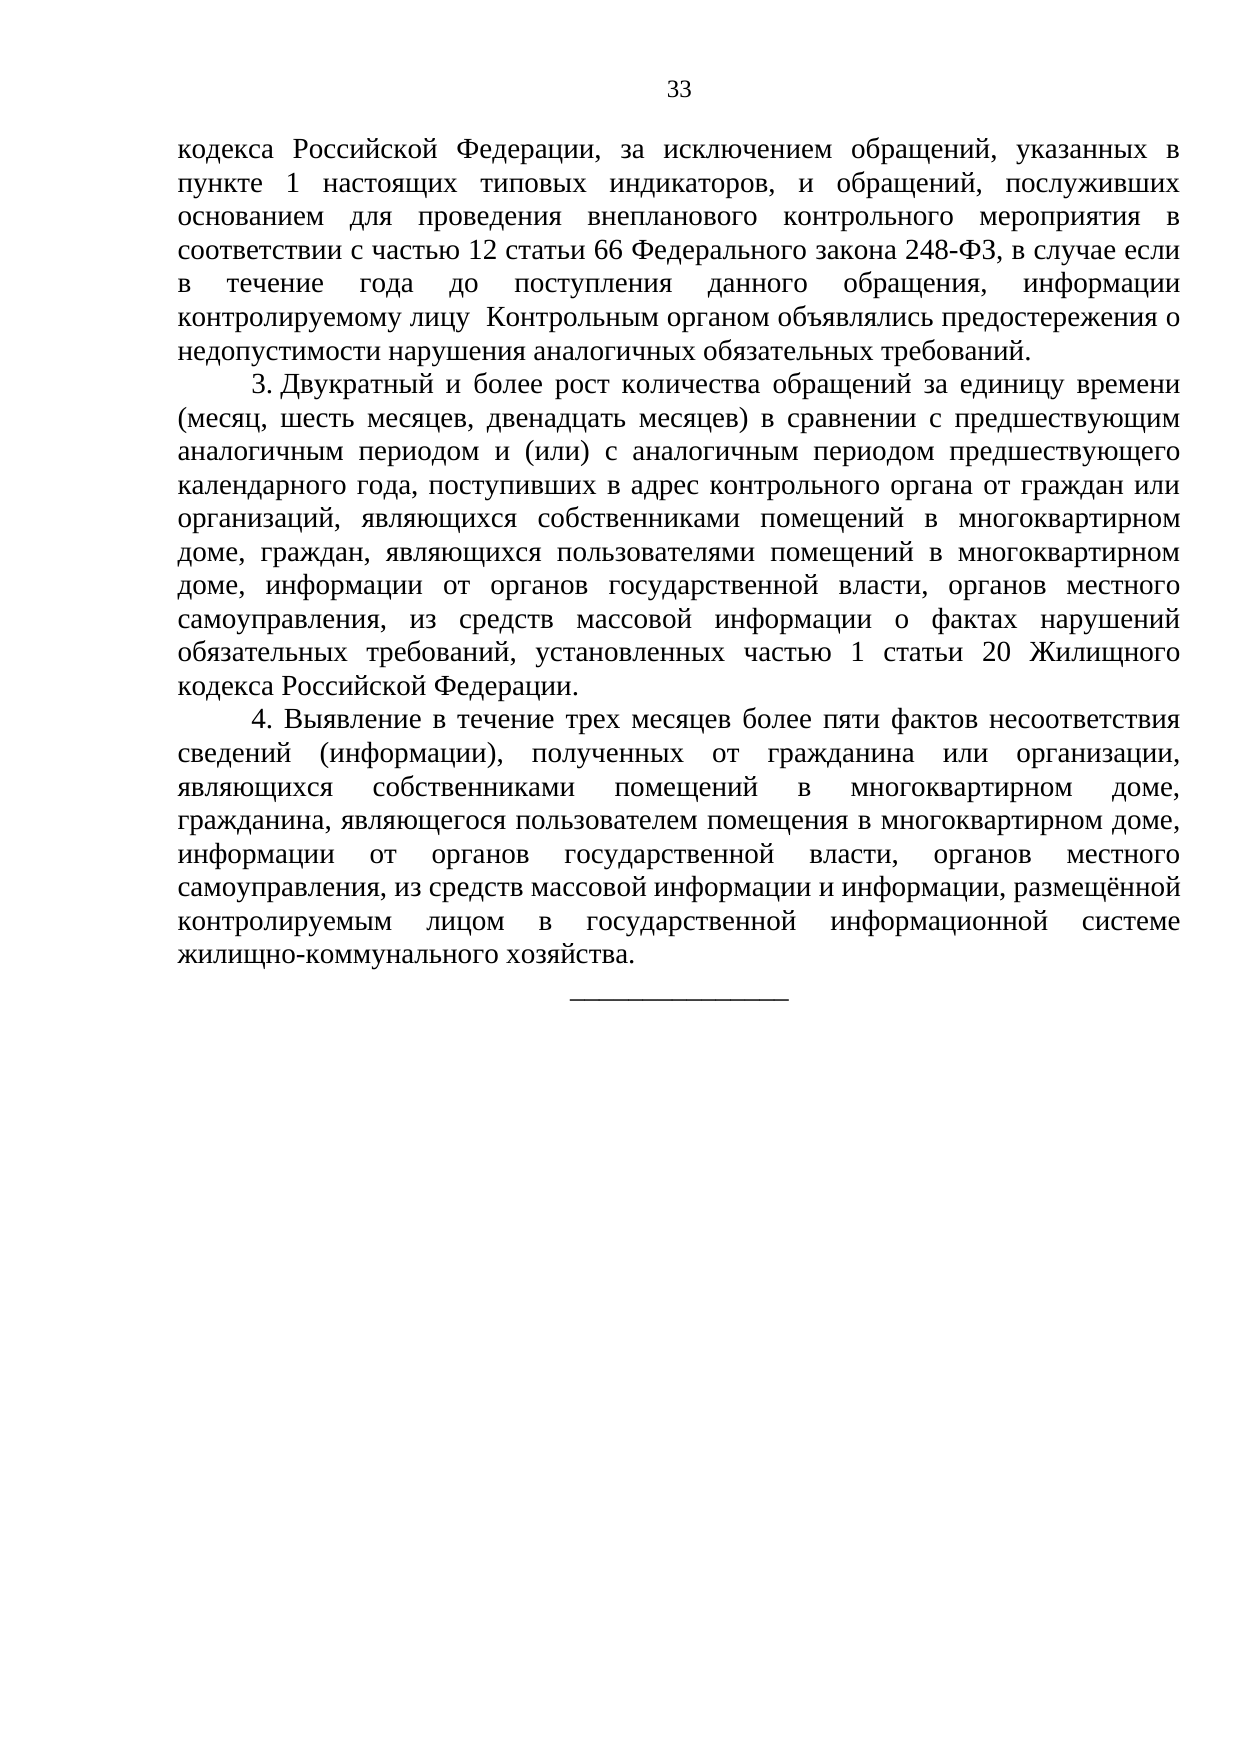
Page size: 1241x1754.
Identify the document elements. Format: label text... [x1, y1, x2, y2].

text 3. Двукратный и более рост количества обращений за единицу времени (месяц, шесть месяцев, двенадцать месяцев) в сравнении с предшествующим аналогичным периодом и (или) с аналогичным периодом предшествующего календарного года, поступивших в адрес контрольного органа от граждан или организаций, являющихся собственниками помещений в многоквартирном доме, граждан, являющихся пользователями помещений в многоквартирном доме, информации от органов государственной власти, органов местного самоуправления, из средств массовой информации о фактах нарушений обязательных требований, установленных частью 1 статьи 20 Жилищного кодекса Российской Федерации. [177, 366, 1181, 702]
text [177, 131, 1181, 366]
text 4. Выявление в течение трех месяцев более пяти фактов несоответствия сведений (информации), полученных от гражданина или организации, являющихся собственниками помещений в многоквартирном доме, гражданина, являющегося пользователем помещения в многоквартирном доме, информации от органов государственной власти, органов местного самоуправления, из средств массовой информации и информации, размещённой контролируемым лицом в государственной информационной системе жилищно-коммунального хозяйства. [177, 702, 1181, 970]
text _______________ [177, 970, 1181, 1003]
